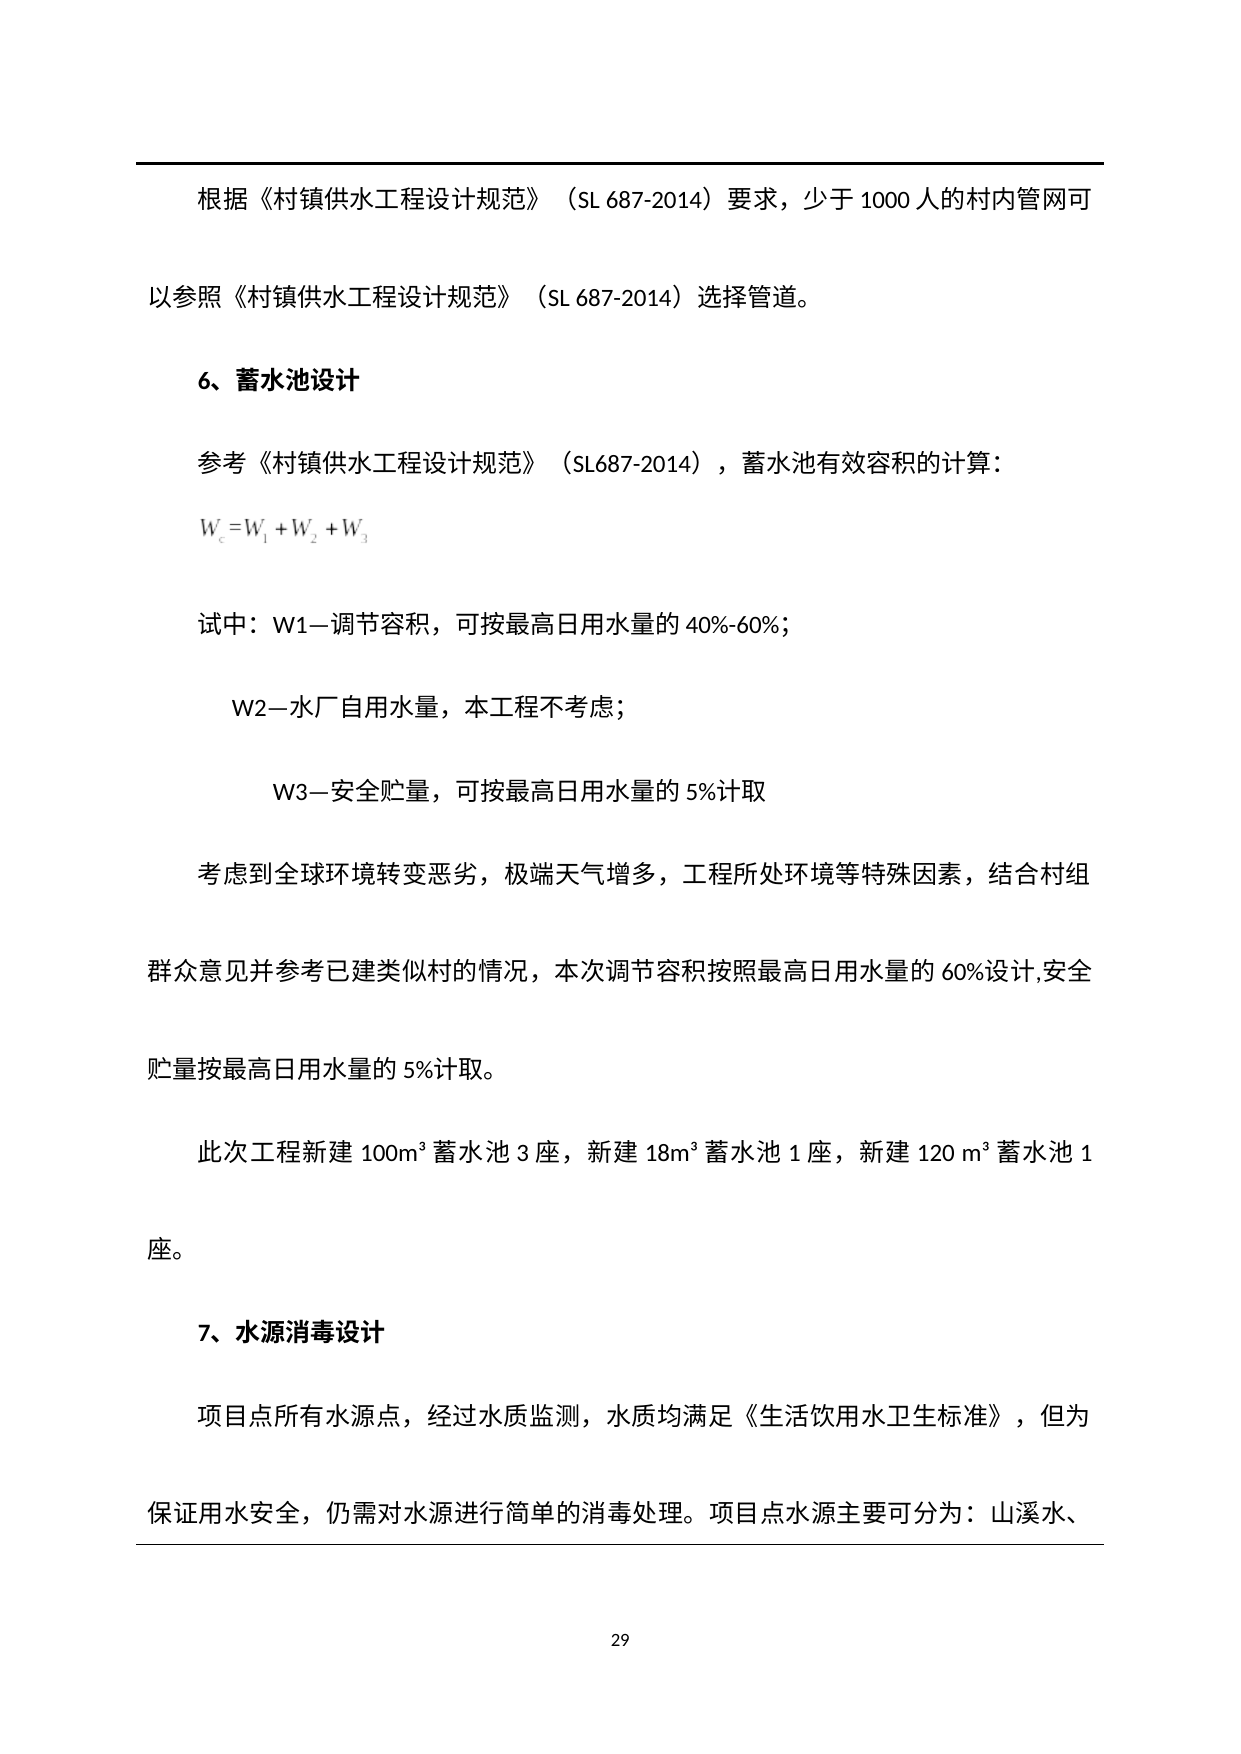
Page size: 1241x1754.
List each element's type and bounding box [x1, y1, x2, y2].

table_cell [136, 165, 1104, 1544]
